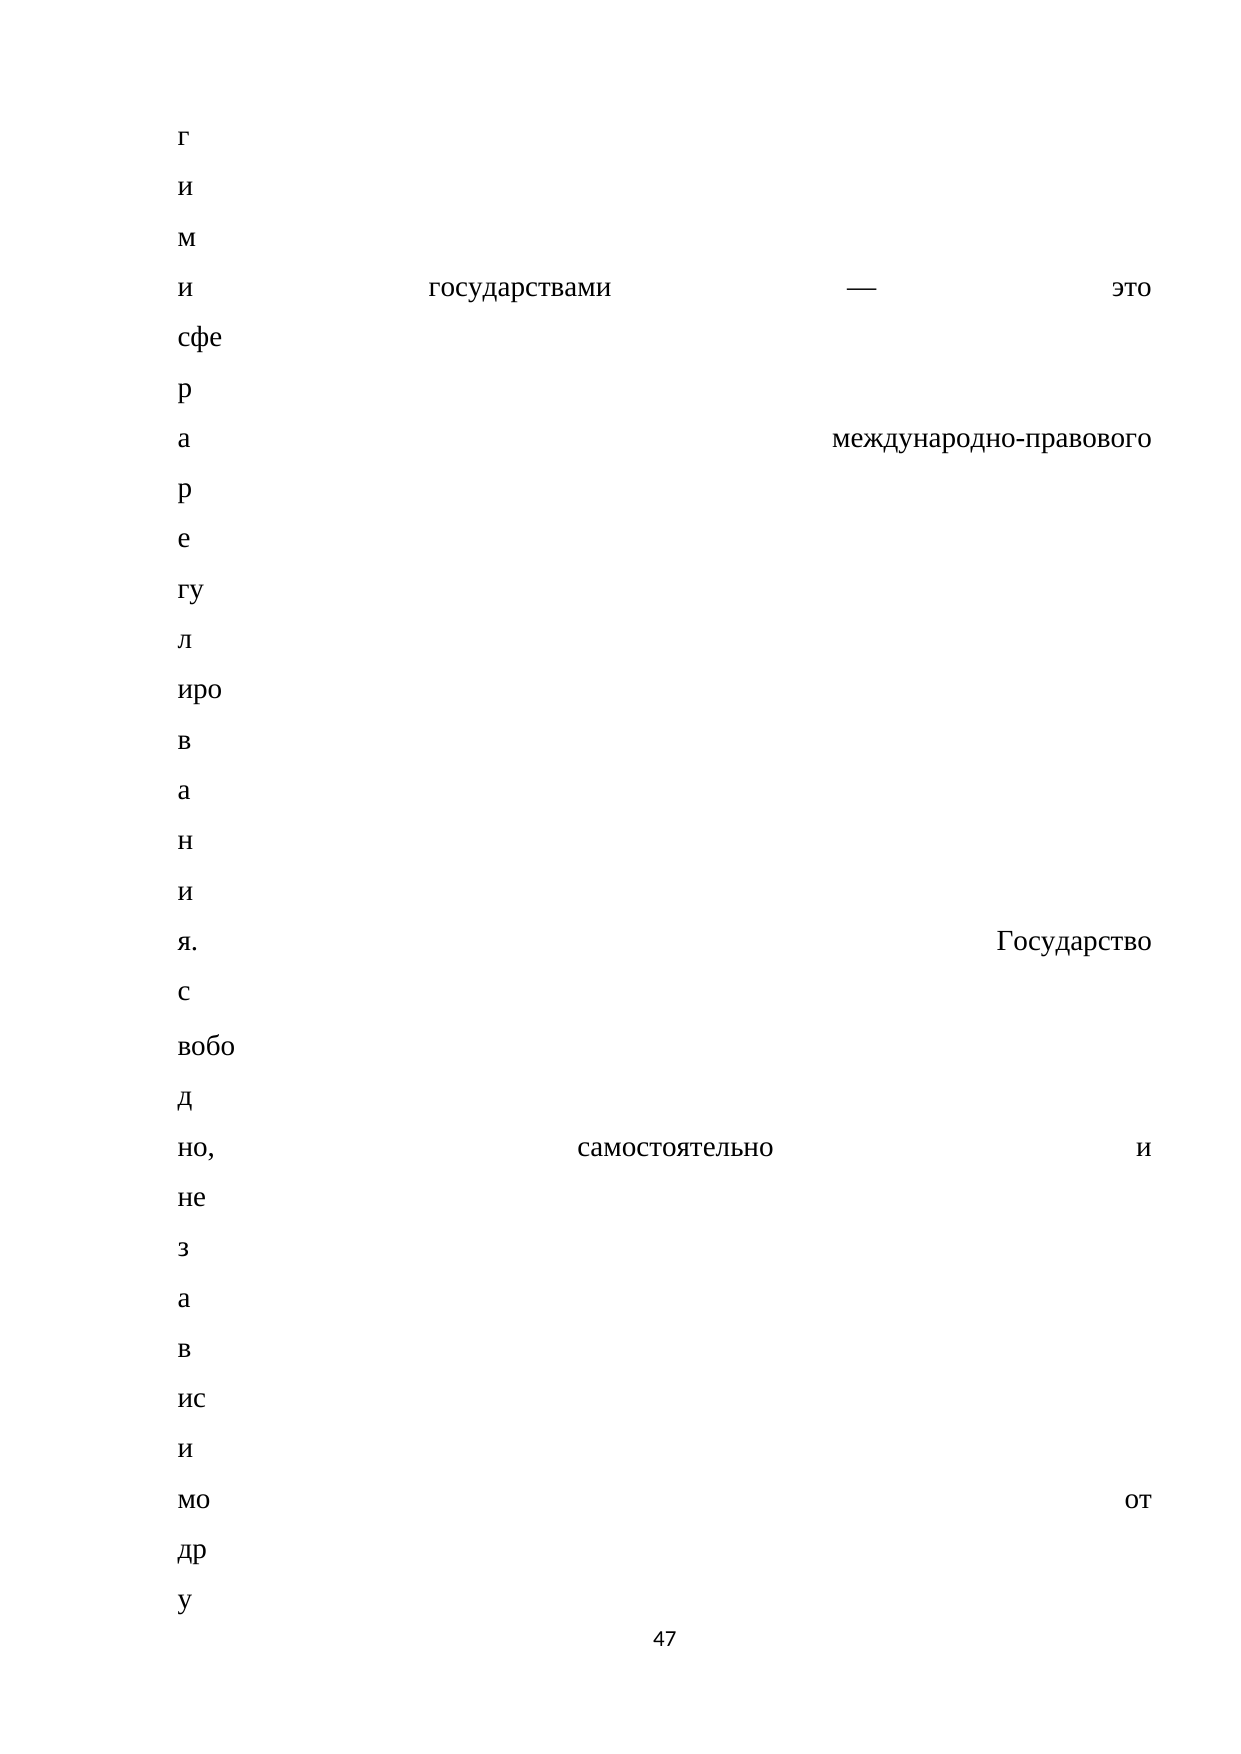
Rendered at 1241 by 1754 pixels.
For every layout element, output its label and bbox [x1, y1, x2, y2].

text [177, 118, 1152, 1615]
